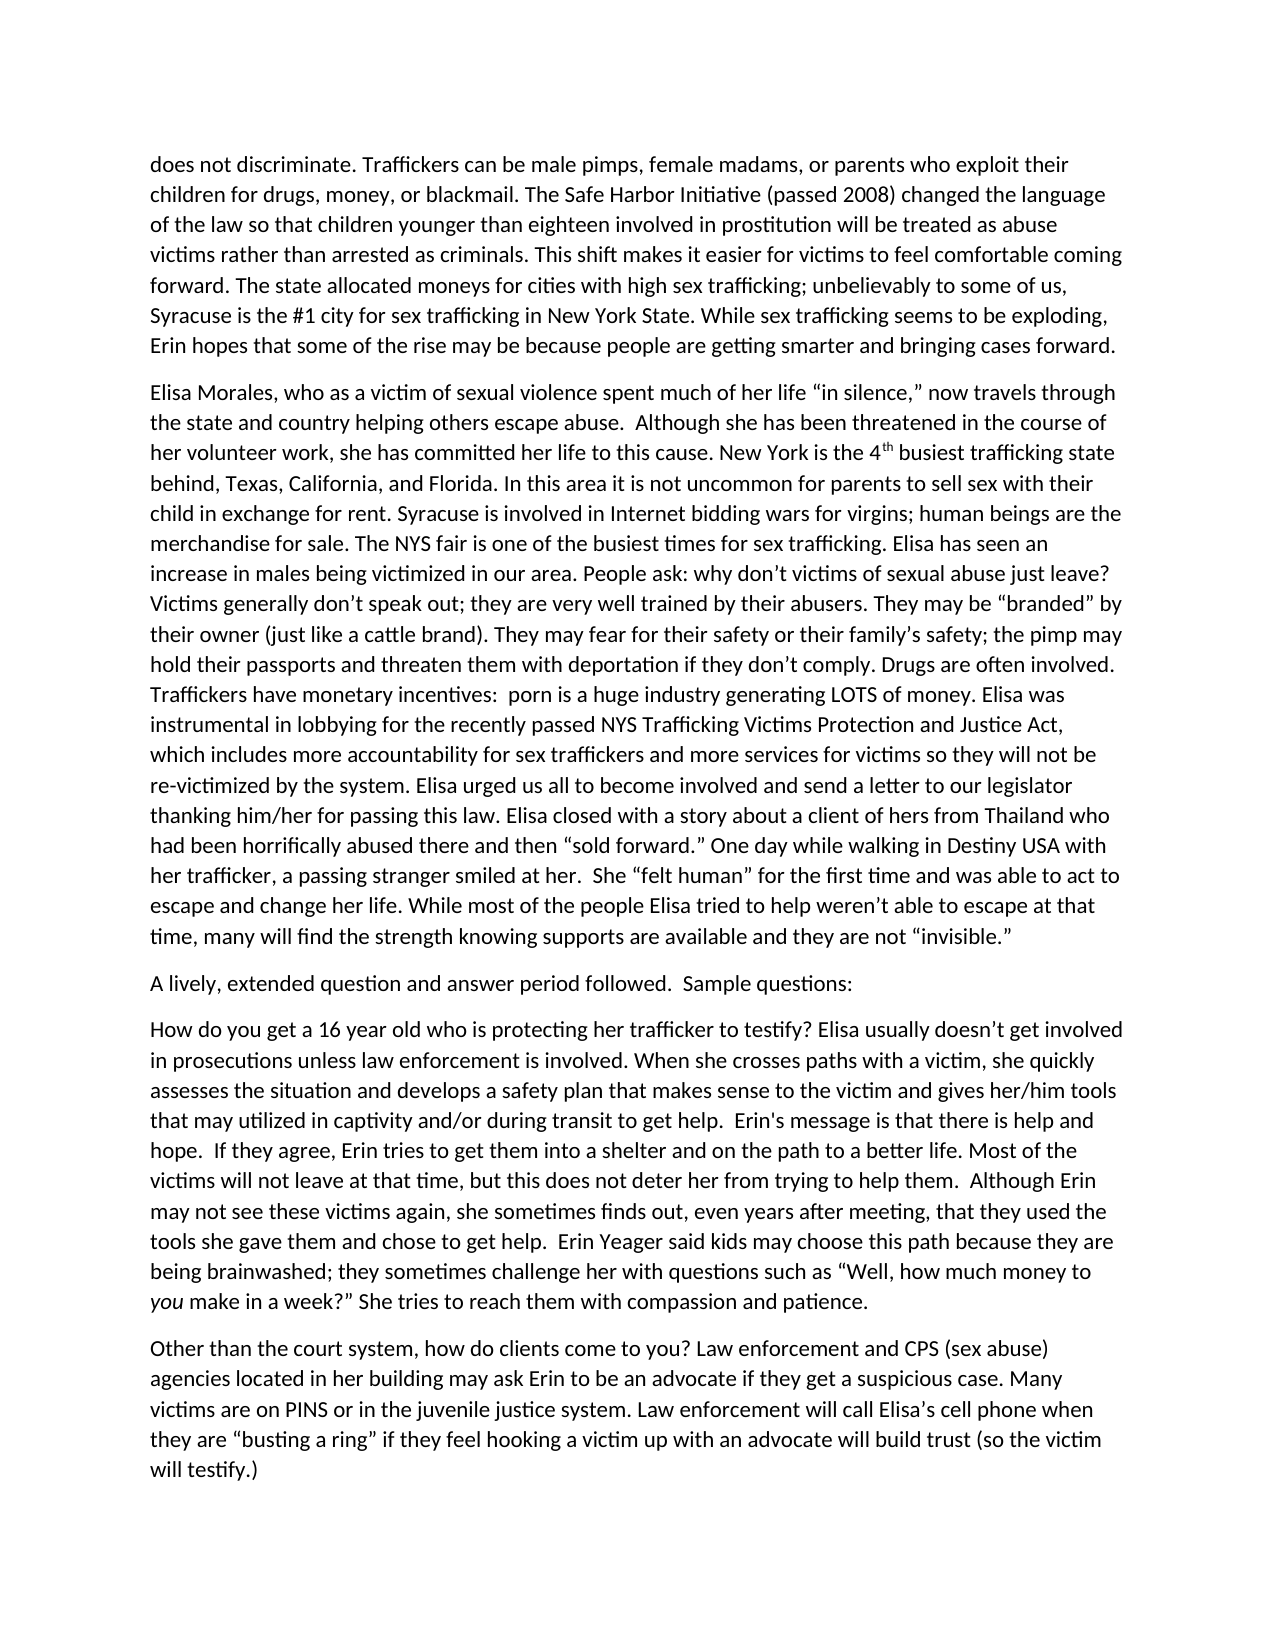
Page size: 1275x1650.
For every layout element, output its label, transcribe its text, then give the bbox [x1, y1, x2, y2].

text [150, 150, 1125, 359]
text How do you get a 16 year old who is protecting her trafficker to testify? Elisa usually doesn’t get involved in prosecutions unless law enforcement is involved. When she crosses paths with a victim, she quickly assesses the situation and develops a safety plan that makes sense to the victim and gives her/him tools that may utilized in captivity and/or during transit to get help. Erin's message is that there is help and hope. If they agree, Erin tries to get them into a shelter and on the path to a better life. Most of the victims will not leave at that time, but this does not deter her from trying to help them. Although Erin may not see these victims again, she sometimes finds out, even years after meeting, that they used the tools she gave them and chose to get help. Erin Yeager said kids may choose this path because they are being brainwashed; they sometimes challenge her with questions such as “Well, how much money to you make in a week?” She tries to reach them with compassion and patience. [150, 1016, 1125, 1316]
text Elisa Morales, who as a victim of sexual violence spent much of her life “in silence,” now travels through the state and country helping others escape abuse. Although she has been threatened in the course of her volunteer work, she has committed her life to this cause. New York is the 4th busiest trafficking state behind, Texas, California, and Florida. In this area it is not uncommon for parents to sell sex with their child in exchange for rent. Syracuse is involved in Internet bidding wars for virgins; human beings are the merchandise for sale. The NYS fair is one of the busiest times for sex trafficking. Elisa has seen an increase in males being victimized in our area. People ask: why don’t victims of sexual abuse just leave? Victims generally don’t speak out; they are very well trained by their abusers. They may be “branded” by their owner (just like a cattle brand). They may fear for their safety or their family’s safety; the pimp may hold their passports and threaten them with deportation if they don’t comply. Drugs are often involved. Traffickers have monetary incentives: porn is a huge industry generating LOTS of money. Elisa was instrumental in lobbying for the recently passed NYS Trafficking Victims Protection and Justice Act, which includes more accountability for sex traffickers and more services for victims so they will not be re-victimized by the system. Elisa urged us all to become involved and send a letter to our legislator thanking him/her for passing this law. Elisa closed with a story about a client of hers from Thailand who had been horrifically abused there and then “sold forward.” One day while walking in Destiny USA with her trafficker, a passing stranger smiled at her. She “felt human” for the first time and was able to act to escape and change her life. While most of the people Elisa tried to help weren’t able to escape at that time, many will find the strength knowing supports are available and they are not “invisible.” [150, 378, 1125, 950]
text A lively, extended question and answer period followed. Sample questions: [150, 969, 1125, 997]
text Other than the court system, how do clients come to you? Law enforcement and CPS (sex abuse) agencies located in her building may ask Erin to be an advocate if they get a suspicious case. Many victims are on PINS or in the juvenile justice system. Law enforcement will call Elisa’s cell phone when they are “busting a ring” if they feel hooking a victim up with an advocate will build trust (so the victim will testify.) [150, 1334, 1125, 1483]
